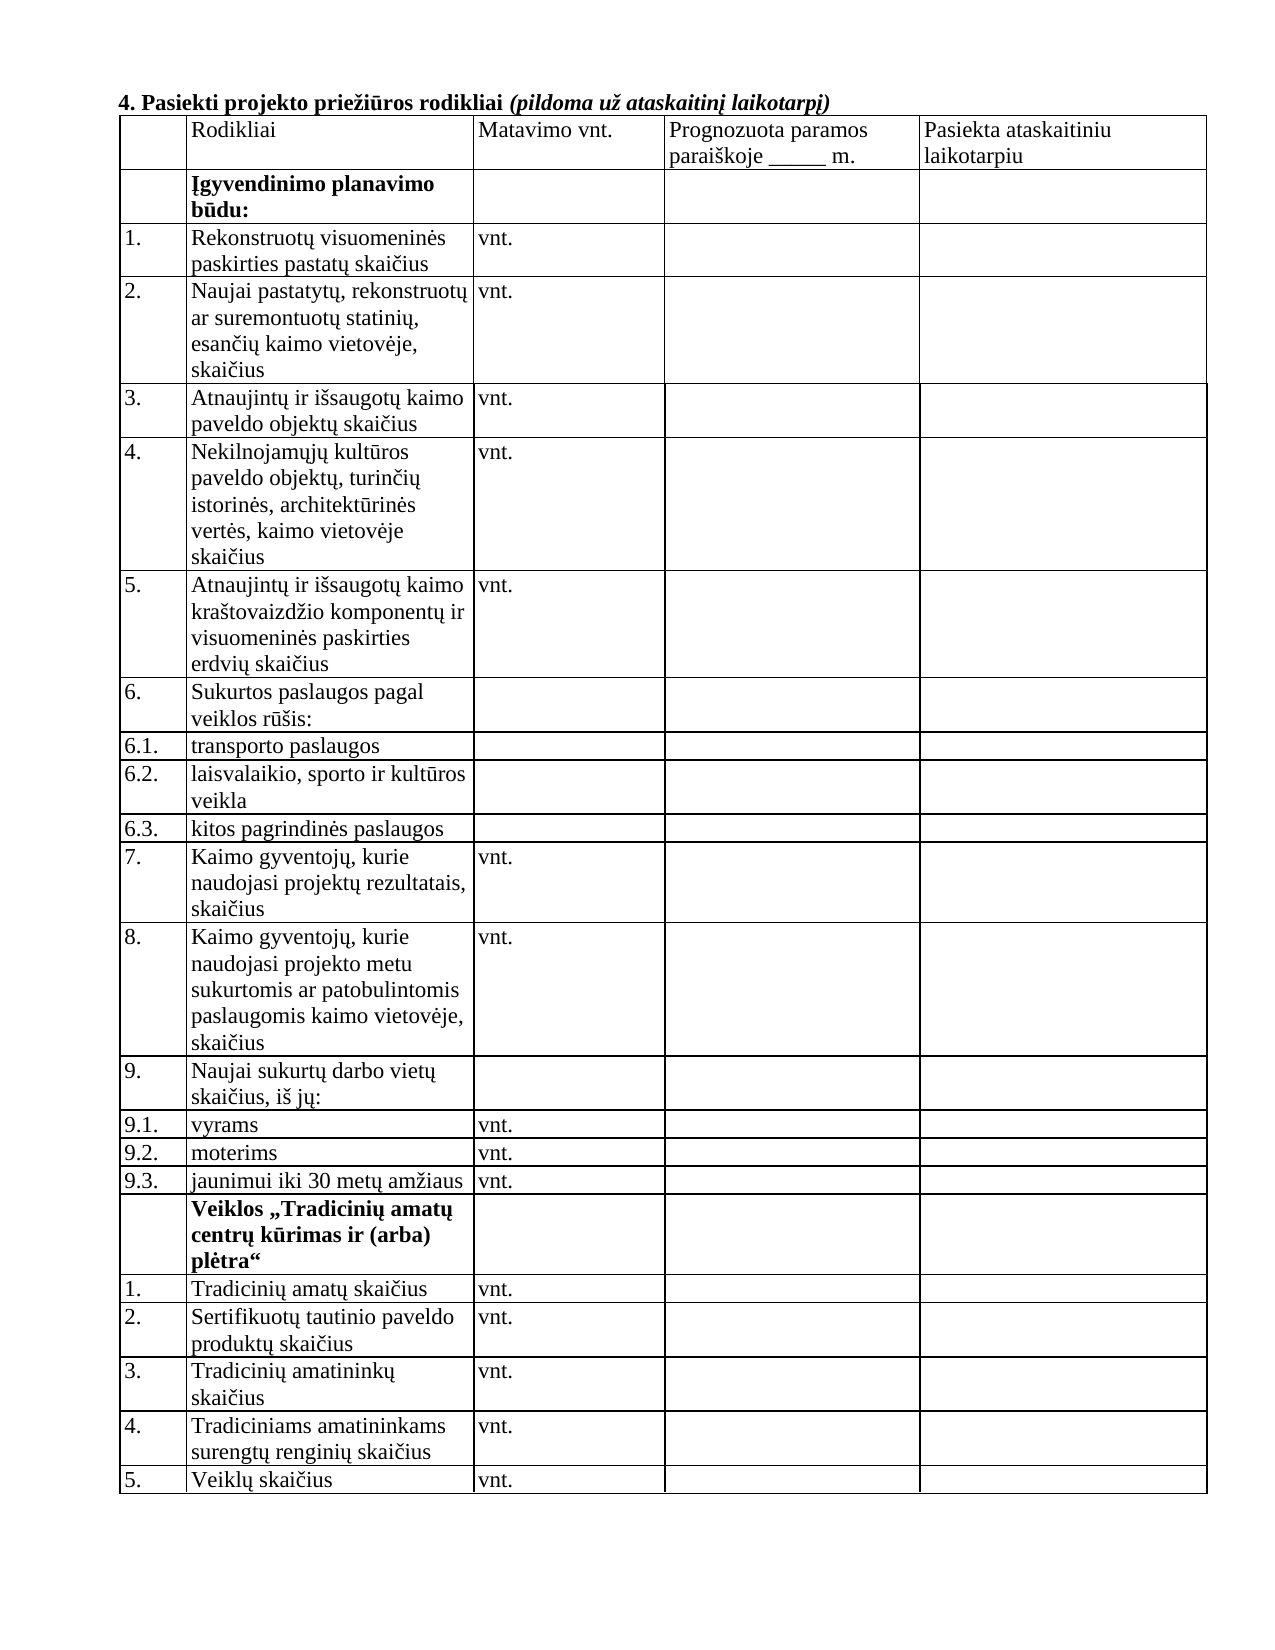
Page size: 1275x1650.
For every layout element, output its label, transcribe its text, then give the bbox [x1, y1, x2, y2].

table_cell [665, 170, 919, 222]
table_cell Nekilnojamųjų kultūros paveldo objektų, turinčių istorinės, architektūrinės vertės, kaimo vietovėje skaičius [187, 438, 473, 570]
table_cell [921, 438, 1206, 570]
table_cell [665, 277, 919, 383]
table_cell [666, 571, 919, 677]
table_cell vnt. [474, 224, 664, 276]
table_cell [666, 843, 919, 922]
table_cell [121, 1195, 186, 1274]
table_cell 9. [121, 1057, 186, 1109]
table_cell [666, 761, 919, 813]
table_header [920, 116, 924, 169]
table_cell 4. [121, 438, 186, 570]
table_cell [121, 170, 186, 222]
table_cell vnt. [475, 1412, 664, 1464]
table_cell Sukurtos paslaugos pagal veiklos rūšis: [187, 678, 473, 731]
table_cell kitos pagrindinės paslaugos [187, 815, 473, 841]
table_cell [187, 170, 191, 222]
table_cell [921, 923, 1206, 1055]
table_cell Sertifikuotų tautinio paveldo produktų skaičius [187, 1303, 473, 1356]
table_cell Naujai sukurtų darbo vietų skaičius, iš jų: [187, 1057, 473, 1109]
text 4. Pasiekti projekto priežiūros rodikliai (pildoma už ataskaitinį laikotarpį) [118, 89, 1216, 115]
table_cell Veiklų skaičius [187, 1466, 473, 1492]
table_cell vnt. [475, 1303, 664, 1356]
table_cell Kaimo gyventojų, kurie naudojasi projektų rezultatais, skaičius [187, 843, 473, 922]
table_cell [666, 1195, 919, 1274]
table_cell 2. [121, 277, 186, 383]
table_cell Atnaujintų ir išsaugotų kaimo paveldo objektų skaičius [187, 384, 473, 436]
table_cell vnt. [475, 571, 664, 677]
table_cell 3. [121, 384, 186, 436]
table_cell vnt. [475, 1358, 664, 1410]
table_cell [666, 678, 919, 731]
table_cell Rekonstruotų visuomeninės paskirties pastatų skaičius [187, 224, 473, 276]
table_cell [921, 1057, 1206, 1109]
table_cell vnt. [474, 277, 664, 383]
table_cell [921, 1303, 1206, 1356]
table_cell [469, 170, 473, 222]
table_cell 6. [121, 678, 186, 731]
table_cell transporto paslaugos [187, 733, 473, 759]
table_cell vyrams [187, 1111, 473, 1137]
table_cell [920, 224, 1206, 276]
table_cell [921, 678, 1206, 731]
table_cell [475, 761, 664, 813]
table_cell 6.2. [121, 761, 186, 813]
table_cell [666, 1358, 919, 1410]
table_cell Kaimo gyventojų, kurie naudojasi projekto metu sukurtomis ar patobulintomis paslaugomis kaimo vietovėje, skaičius [187, 923, 473, 1055]
table_cell laisvalaikio, sporto ir kultūros veikla [187, 761, 473, 813]
table_cell [921, 1195, 1206, 1274]
table_header [121, 116, 186, 169]
table_cell [665, 224, 919, 276]
table_header Rodikliai [187, 116, 473, 169]
table_cell [666, 1412, 919, 1464]
table_cell 5. [121, 571, 186, 677]
table_cell Naujai pastatytų, rekonstruotų ar suremontuotų statinių, esančių kaimo vietovėje, skaičius [187, 277, 473, 383]
table_cell [921, 761, 1206, 813]
table_cell 7. [121, 843, 186, 922]
table_cell [666, 923, 919, 1055]
table_cell [666, 438, 919, 570]
table_cell [921, 384, 1206, 436]
table_cell 2. [121, 1303, 186, 1356]
table_cell 4. [121, 1412, 186, 1464]
table_cell [921, 571, 1206, 677]
table_cell [666, 384, 919, 436]
table_cell vnt. [475, 384, 664, 436]
table_cell Tradicinių amatininkų skaičius [187, 1358, 473, 1410]
table_cell moterims [187, 1139, 473, 1165]
table_cell [921, 1412, 1206, 1464]
table_cell [921, 1358, 1206, 1410]
table_cell [475, 1195, 664, 1274]
table_cell Tradicinių amatų skaičius [187, 1275, 473, 1302]
table_cell vnt. [475, 438, 664, 570]
table_cell Tradiciniams amatininkams surengtų renginių skaičius [187, 1412, 473, 1464]
table_header Matavimo vnt. [474, 116, 664, 169]
table_cell jaunimui iki 30 metų amžiaus [187, 1167, 473, 1193]
table_cell 8. [121, 923, 186, 1055]
table_cell [474, 170, 664, 222]
table_cell [921, 843, 1206, 922]
table_cell 1. [121, 224, 186, 276]
table_cell [920, 170, 1206, 222]
table_cell [475, 678, 664, 731]
table_cell [475, 1057, 664, 1109]
table_cell [666, 1303, 919, 1356]
table_cell vnt. [475, 923, 664, 1055]
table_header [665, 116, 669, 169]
table_cell Veiklos „Tradicinių amatų centrų kūrimas ir (arba) plėtra“ [187, 1195, 473, 1274]
table_cell [920, 277, 1206, 383]
table_cell [666, 1057, 919, 1109]
table_cell Atnaujintų ir išsaugotų kaimo kraštovaizdžio komponentų ir visuomeninės paskirties erdvių skaičius [187, 571, 473, 677]
table_cell vnt. [475, 843, 664, 922]
table_cell 3. [121, 1358, 186, 1410]
